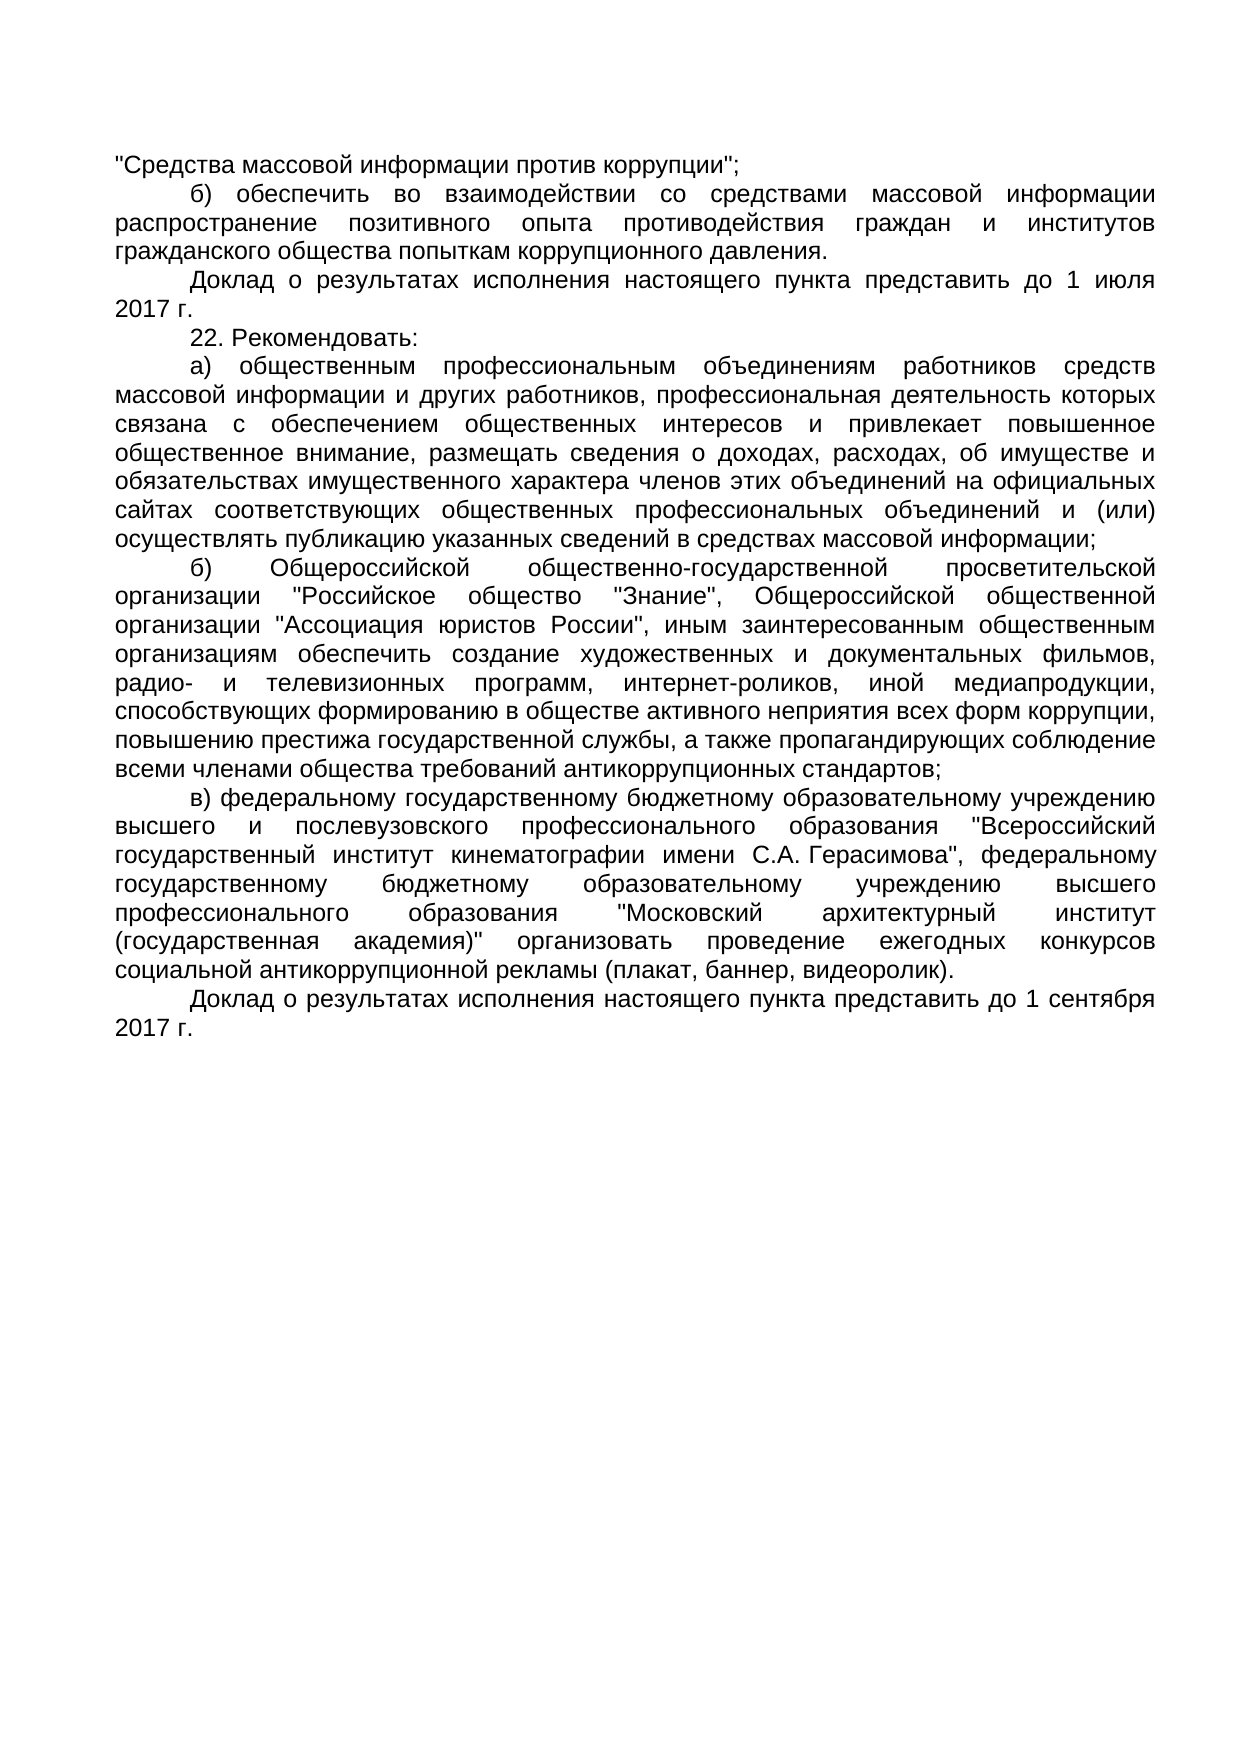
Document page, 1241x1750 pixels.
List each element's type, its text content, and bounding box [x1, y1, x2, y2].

text а) общественным профессиональным объединениям работников средств массовой информации и других работников, профессиональная деятельность которых связана с обеспечением общественных интересов и привлекает повышенное общественное внимание, размещать сведения о доходах, расходах, об имуществе и обязательствах имущественного характера членов этих объединений на официальных сайтах соответствующих общественных профессиональных объединений и (или) осуществлять публикацию указанных сведений в средствах массовой информации; [114, 351, 1157, 552]
text 22. Рекомендовать: [114, 322, 1157, 351]
text б) обеспечить во взаимодействии со средствами массовой информации распространение позитивного опыта противодействия граждан и институтов гражданского общества попыткам коррупционного давления. [114, 179, 1157, 265]
text Доклад о результатах исполнения настоящего пункта представить до 1 июля 2017 г. [114, 265, 1157, 322]
text в) федеральному государственному бюджетному образовательному учреждению высшего и послевузовского профессионального образования "Всероссийский государственный институт кинематографии имени С.А. Герасимова", федеральному государственному бюджетному образовательному учреждению высшего профессионального образования "Московский архитектурный институт (государственная академия)" организовать проведение ежегодных конкурсов социальной антикоррупционной рекламы (плакат, баннер, видеоролик). [114, 782, 1157, 984]
text б) Общероссийской общественно-государственной просветительской организации "Российское общество "Знание", Общероссийской общественной организации "Ассоциация юристов России", иным заинтересованным общественным организациям обеспечить создание художественных и документальных фильмов, радио- и телевизионных программ, интернет-роликов, иной медиапродукции, способствующих формированию в обществе активного неприятия всех форм коррупции, повышению престижа государственной службы, а также пропагандирующих соблюдение всеми членами общества требований антикоррупционных стандартов; [114, 552, 1157, 782]
text Доклад о результатах исполнения настоящего пункта представить до 1 сентября 2017 г. [114, 984, 1157, 1041]
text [114, 150, 1157, 179]
